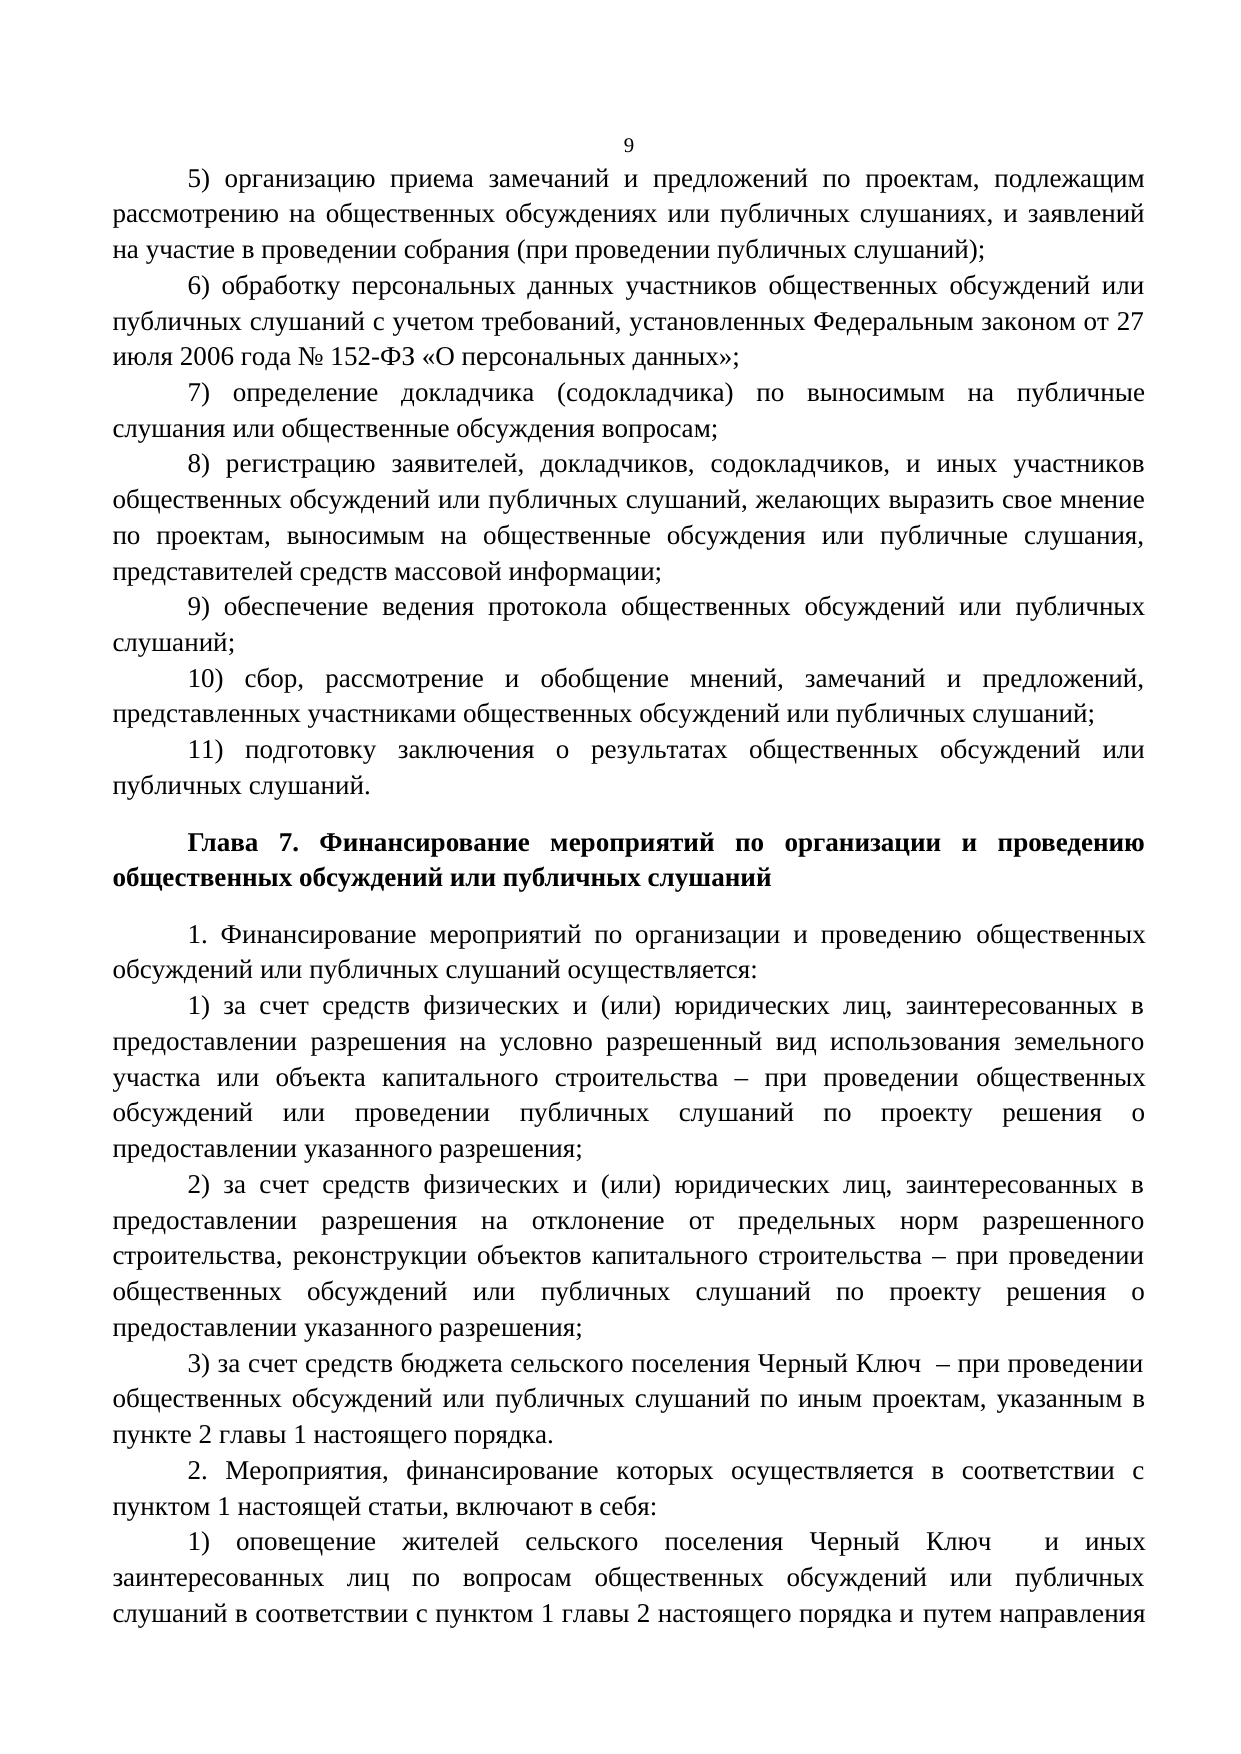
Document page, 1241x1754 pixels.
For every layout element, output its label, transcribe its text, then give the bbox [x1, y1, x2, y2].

text 7) определение докладчика (содокладчика) по выносимым на публичные слушания или общественные обсуждения вопросам; [112, 376, 1146, 443]
text 10) сбор, рассмотрение и обобщение мнений, замечаний и предложений, представленных участниками общественных обсуждений или публичных слушаний; [112, 662, 1146, 729]
text 2. Мероприятия, финансирование которых осуществляется в соответствии с пунктом 1 настоящей статьи, включают в себя: [112, 1454, 1146, 1521]
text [112, 1525, 1146, 1628]
text 5) организацию приема замечаний и предложений по проектам, подлежащим рассмотрению на общественных обсуждениях или публичных слушаниях, и заявлений на участие в проведении собрания (при проведении публичных слушаний); [112, 162, 1146, 264]
text 1. Финансирование мероприятий по организации и проведению общественных обсуждений или публичных слушаний осуществляется: [112, 918, 1146, 985]
text 8) регистрацию заявителей, докладчиков, содокладчиков, и иных участников общественных обсуждений или публичных слушаний, желающих выразить свое мнение по проектам, выносимым на общественные обсуждения или публичные слушания, представителей средств массовой информации; [112, 447, 1146, 586]
text 1) за счет средств физических и (или) юридических лиц, заинтересованных в предоставлении разрешения на условно разрешенный вид использования земельного участка или объекта капитального строительства – при проведении общественных обсуждений или проведении публичных слушаний по проекту решения о предоставлении указанного разрешения; [112, 989, 1146, 1163]
text 6) обработку персональных данных участников общественных обсуждений или публичных слушаний с учетом требований, установленных Федеральным законом от 27 июля 2006 года № 152-ФЗ «О персональных данных»; [112, 269, 1146, 371]
text 2) за счет средств физических и (или) юридических лиц, заинтересованных в предоставлении разрешения на отклонение от предельных норм разрешенного строительства, реконструкции объектов капитального строительства – при проведении общественных обсуждений или публичных слушаний по проекту решения о предоставлении указанного разрешения; [112, 1168, 1146, 1342]
text 3) за счет средств бюджета сельского поселения Черный Ключ – при проведении общественных обсуждений или публичных слушаний по иным проектам, указанным в пункте 2 главы 1 настоящего порядка. [112, 1347, 1146, 1449]
subtitle Глава 7. Финансирование мероприятий по организации и проведению общественных обсуждений или публичных слушаний [112, 826, 1146, 892]
text 11) подготовку заключения о результатах общественных обсуждений или публичных слушаний. [112, 733, 1146, 800]
text 9) обеспечение ведения протокола общественных обсуждений или публичных слушаний; [112, 590, 1146, 657]
